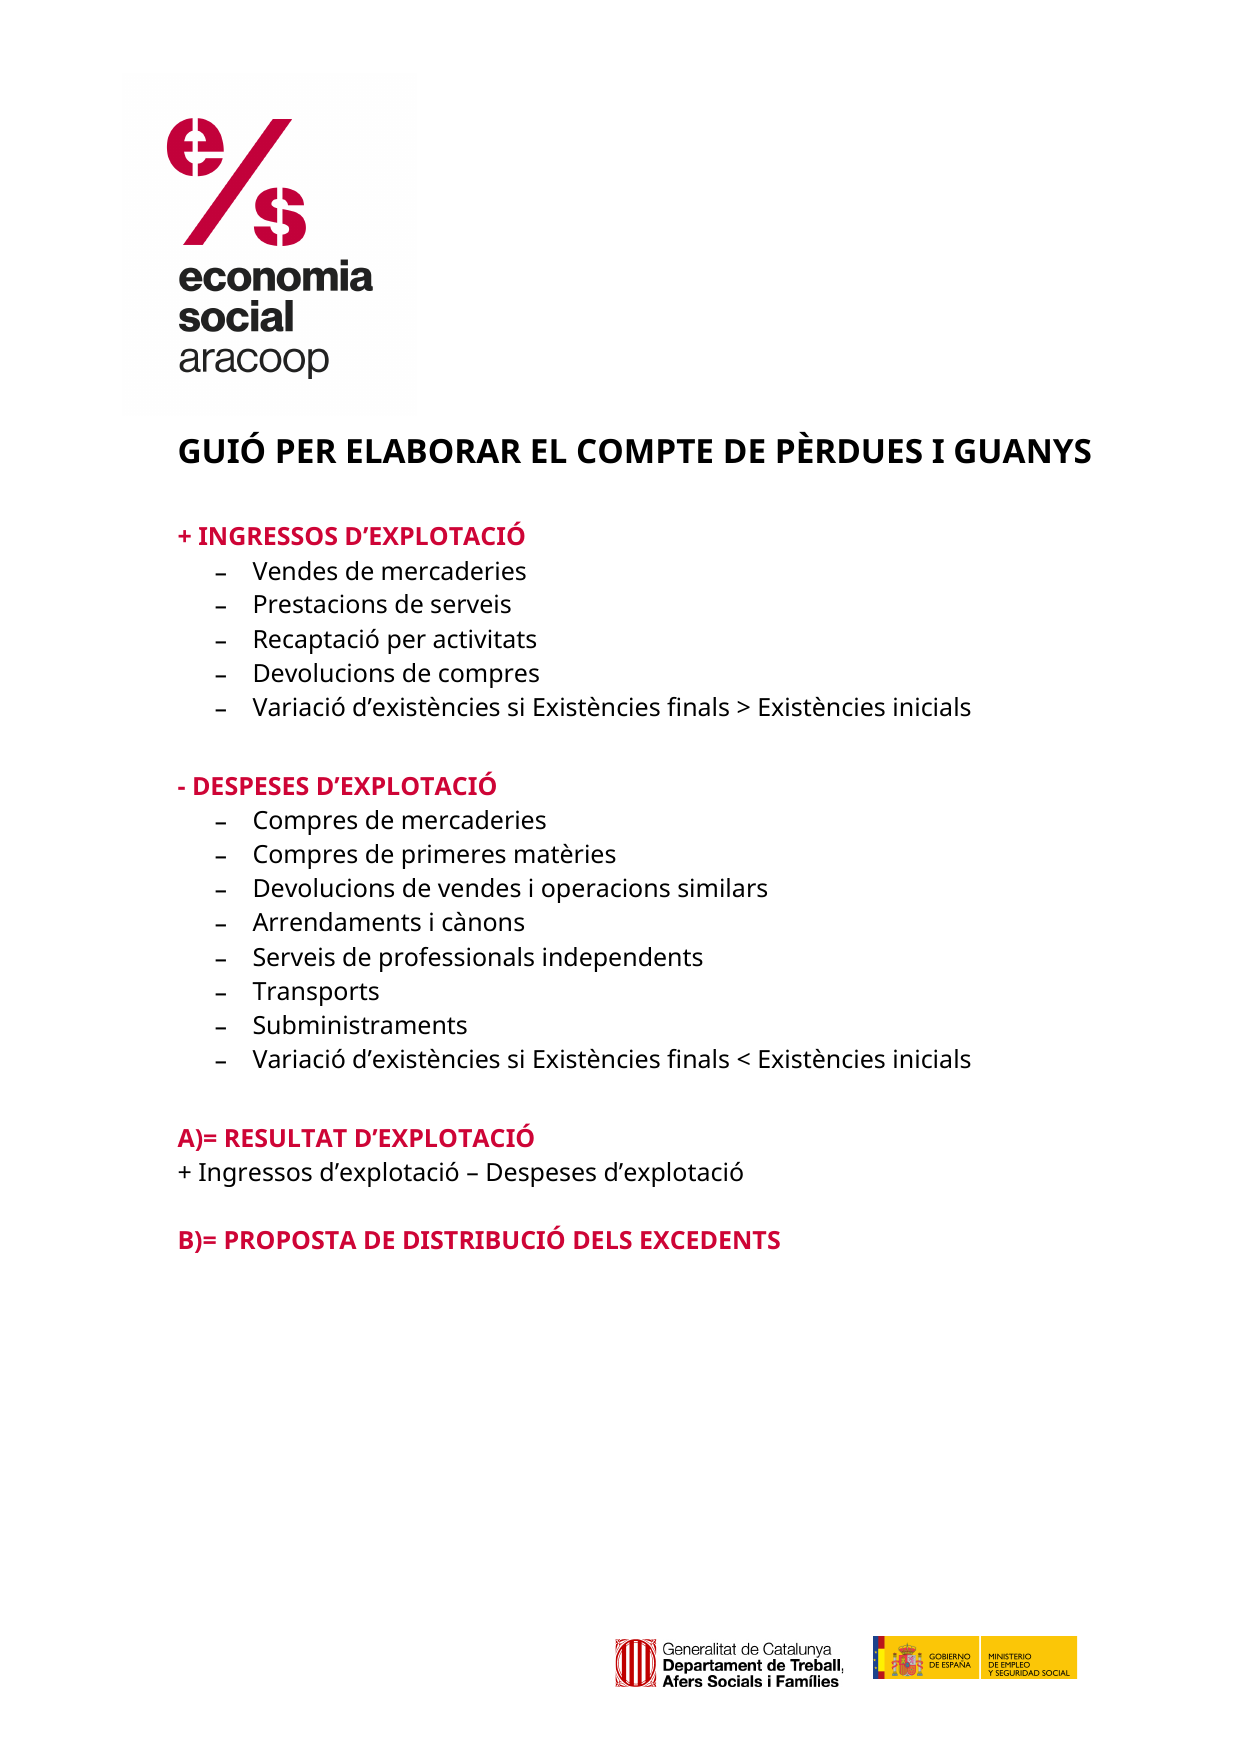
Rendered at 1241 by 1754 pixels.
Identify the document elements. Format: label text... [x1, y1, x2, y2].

list Compres de primeres matèries [215, 837, 1093, 871]
list Serveis de professionals independents [215, 939, 1093, 973]
text - DESPESES D’EXPLOTACIÓ [177, 769, 1093, 803]
list Subministraments [215, 1007, 1093, 1041]
text GUIÓ PER ELABORAR EL COMPTE DE PÈRDUES I GUANYS [177, 428, 1093, 474]
list Transports [215, 973, 1093, 1007]
list Prestacions de serveis [215, 587, 1093, 621]
text + Ingressos d’explotació – Despeses d’explotació [177, 1155, 1093, 1189]
text A)= RESULTAT D’EXPLOTACIÓ [177, 1121, 1093, 1155]
list Devolucions de compres [215, 655, 1093, 689]
list Compres de mercaderies [215, 803, 1093, 837]
picture [872, 1636, 1078, 1679]
list Variació d’existències si Existències finals > Existències inicials [215, 689, 1093, 723]
list Arrendaments i cànons [215, 905, 1093, 939]
list Recaptació per activitats [215, 621, 1093, 655]
list Variació d’existències si Existències finals < Existències inicials [215, 1041, 1093, 1075]
picture [615, 1639, 844, 1687]
list Devolucions de vendes i operacions similars [215, 871, 1093, 905]
list Vendes de mercaderies [215, 553, 1093, 587]
text B)= PROPOSTA DE DISTRIBUCIÓ DELS EXCEDENTS [177, 1223, 1093, 1257]
text + INGRESSOS D’EXPLOTACIÓ [177, 519, 1093, 553]
picture [122, 73, 418, 416]
